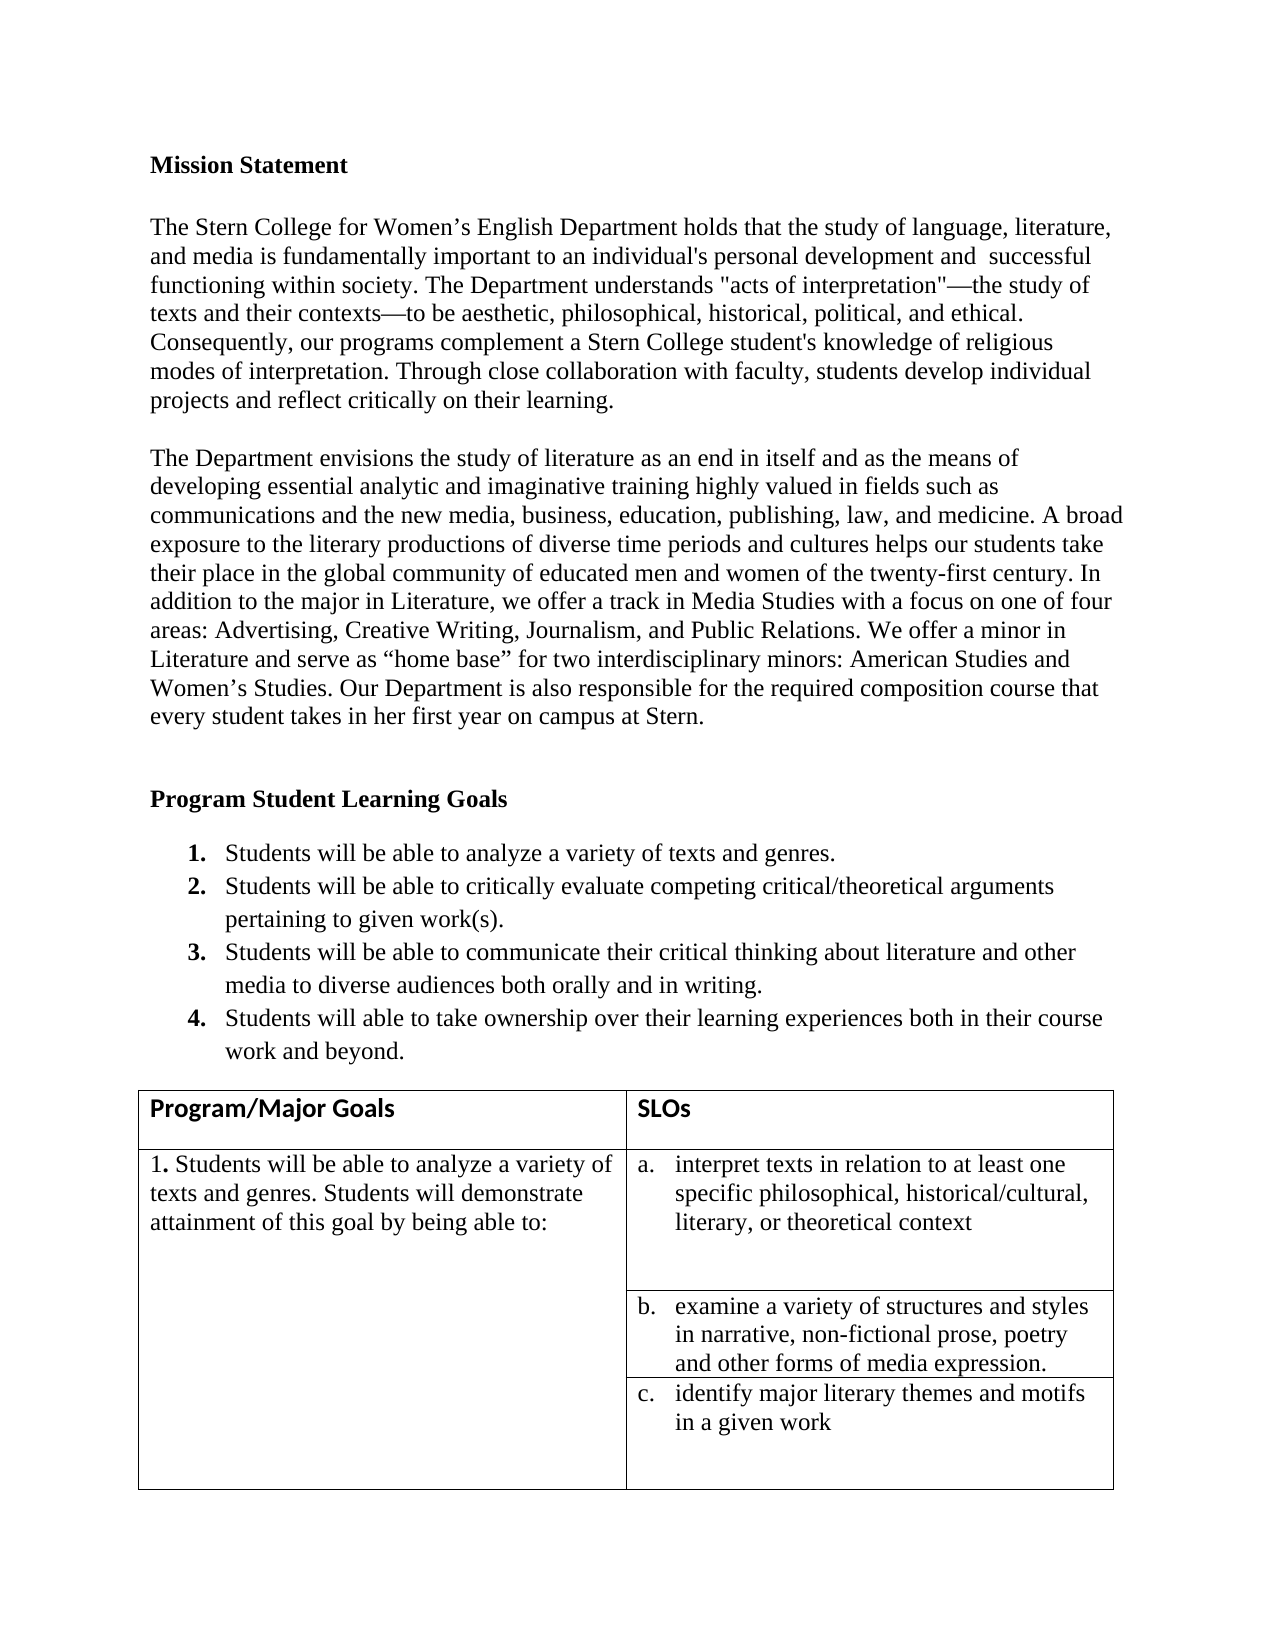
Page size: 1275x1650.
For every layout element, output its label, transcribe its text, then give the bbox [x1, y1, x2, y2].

table_cell 1. Students will be able to analyze a variety of texts and genres. Students will demonstrate attainment of this goal by being able to: [139, 1150, 626, 1489]
list Students will be able to analyze a variety of texts and genres. [187, 838, 1125, 867]
text Program Student Learning Goals [150, 784, 1125, 813]
list Students will be able to communicate their critical thinking about literature and other media to diverse audiences both orally and in writing. [187, 937, 1125, 999]
table_cell identify major literary themes and motifs in a given work [627, 1378, 1113, 1489]
list Students will able to take ownership over their learning experiences both in their course work and beyond. [187, 1003, 1125, 1065]
table_header Program/Major Goals [139, 1091, 626, 1148]
table_cell interpret texts in relation to at least one specific philosophical, historical/cultural, literary, or theoretical context [627, 1150, 1113, 1290]
text Mission Statement [150, 150, 1125, 179]
table_cell examine a variety of structures and styles in narrative, non-fictional prose, poetry and other forms of media expression. [627, 1291, 1113, 1377]
list Students will be able to critically evaluate competing critical/theoretical arguments pertaining to given work(s). [187, 871, 1125, 933]
text The Department envisions the study of literature as an end in itself and as the means of developing essential analytic and imaginative training highly valued in fields such as communications and the new media, business, education, publishing, law, and medicine. A broad exposure to the literary productions of diverse time periods and cultures helps our students take their place in the global community of educated men and women of the twenty-first century. In addition to the major in Literature, we offer a track in Media Studies with a focus on one of four areas: Advertising, Creative Writing, Journalism, and Public Relations. We offer a minor in Literature and serve as “home base” for two interdisciplinary minors: American Studies and Women’s Studies. Our Department is also responsible for the required composition course that every student takes in her first year on campus at Stern. [150, 443, 1125, 730]
text The Stern College for Women’s English Department holds that the study of language, literature, and media is fundamentally important to an individual's personal development and successful functioning within society. The Department understands "acts of interpretation"—the study of texts and their contexts—to be aesthetic, philosophical, historical, political, and ethical. Consequently, our programs complement a Stern College student's knowledge of religious modes of interpretation. Through close collaboration with faculty, students develop individual projects and reflect critically on their learning. [150, 212, 1125, 413]
table_header SLOs [627, 1091, 1113, 1148]
